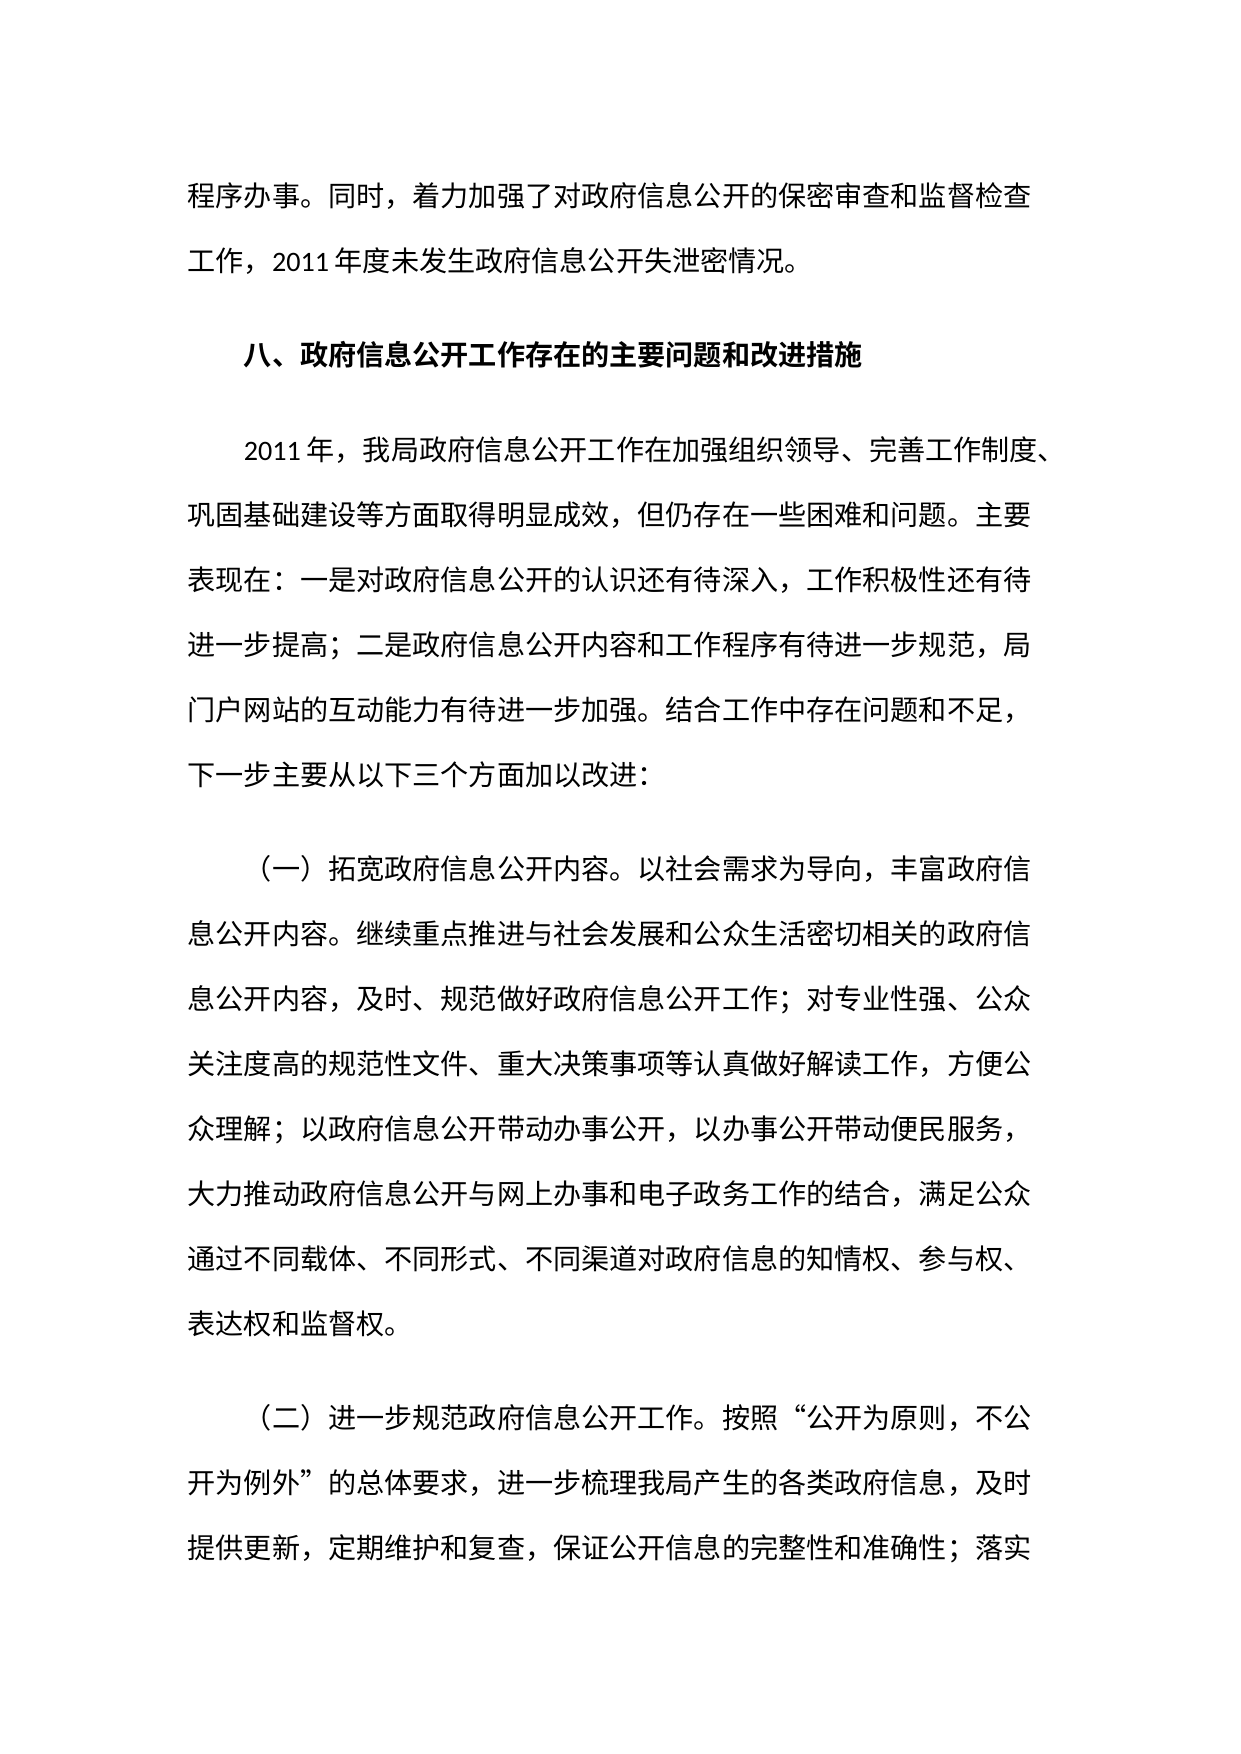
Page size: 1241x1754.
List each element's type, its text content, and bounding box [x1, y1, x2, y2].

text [187, 162, 1053, 292]
text 2011年，我局政府信息公开工作在加强组织领导、完善工作制度、巩固基础建设等方面取得明显成效，但仍存在一些困难和问题。主要表现在：一是对政府信息公开的认识还有待深入，工作积极性还有待进一步提高；二是政府信息公开内容和工作程序有待进一步规范，局门户网站的互动能力有待进一步加强。结合工作中存在问题和不足，下一步主要从以下三个方面加以改进： [187, 415, 1053, 805]
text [187, 1384, 1053, 1579]
text 八、政府信息公开工作存在的主要问题和改进措施 [187, 321, 1053, 386]
text （一）拓宽政府信息公开内容。以社会需求为导向，丰富政府信息公开内容。继续重点推进与社会发展和公众生活密切相关的政府信息公开内容，及时、规范做好政府信息公开工作；对专业性强、公众关注度高的规范性文件、重大决策事项等认真做好解读工作，方便公众理解；以政府信息公开带动办事公开，以办事公开带动便民服务，大力推动政府信息公开与网上办事和电子政务工作的结合，满足公众通过不同载体、不同形式、不同渠道对政府信息的知情权、参与权、表达权和监督权。 [187, 834, 1053, 1354]
